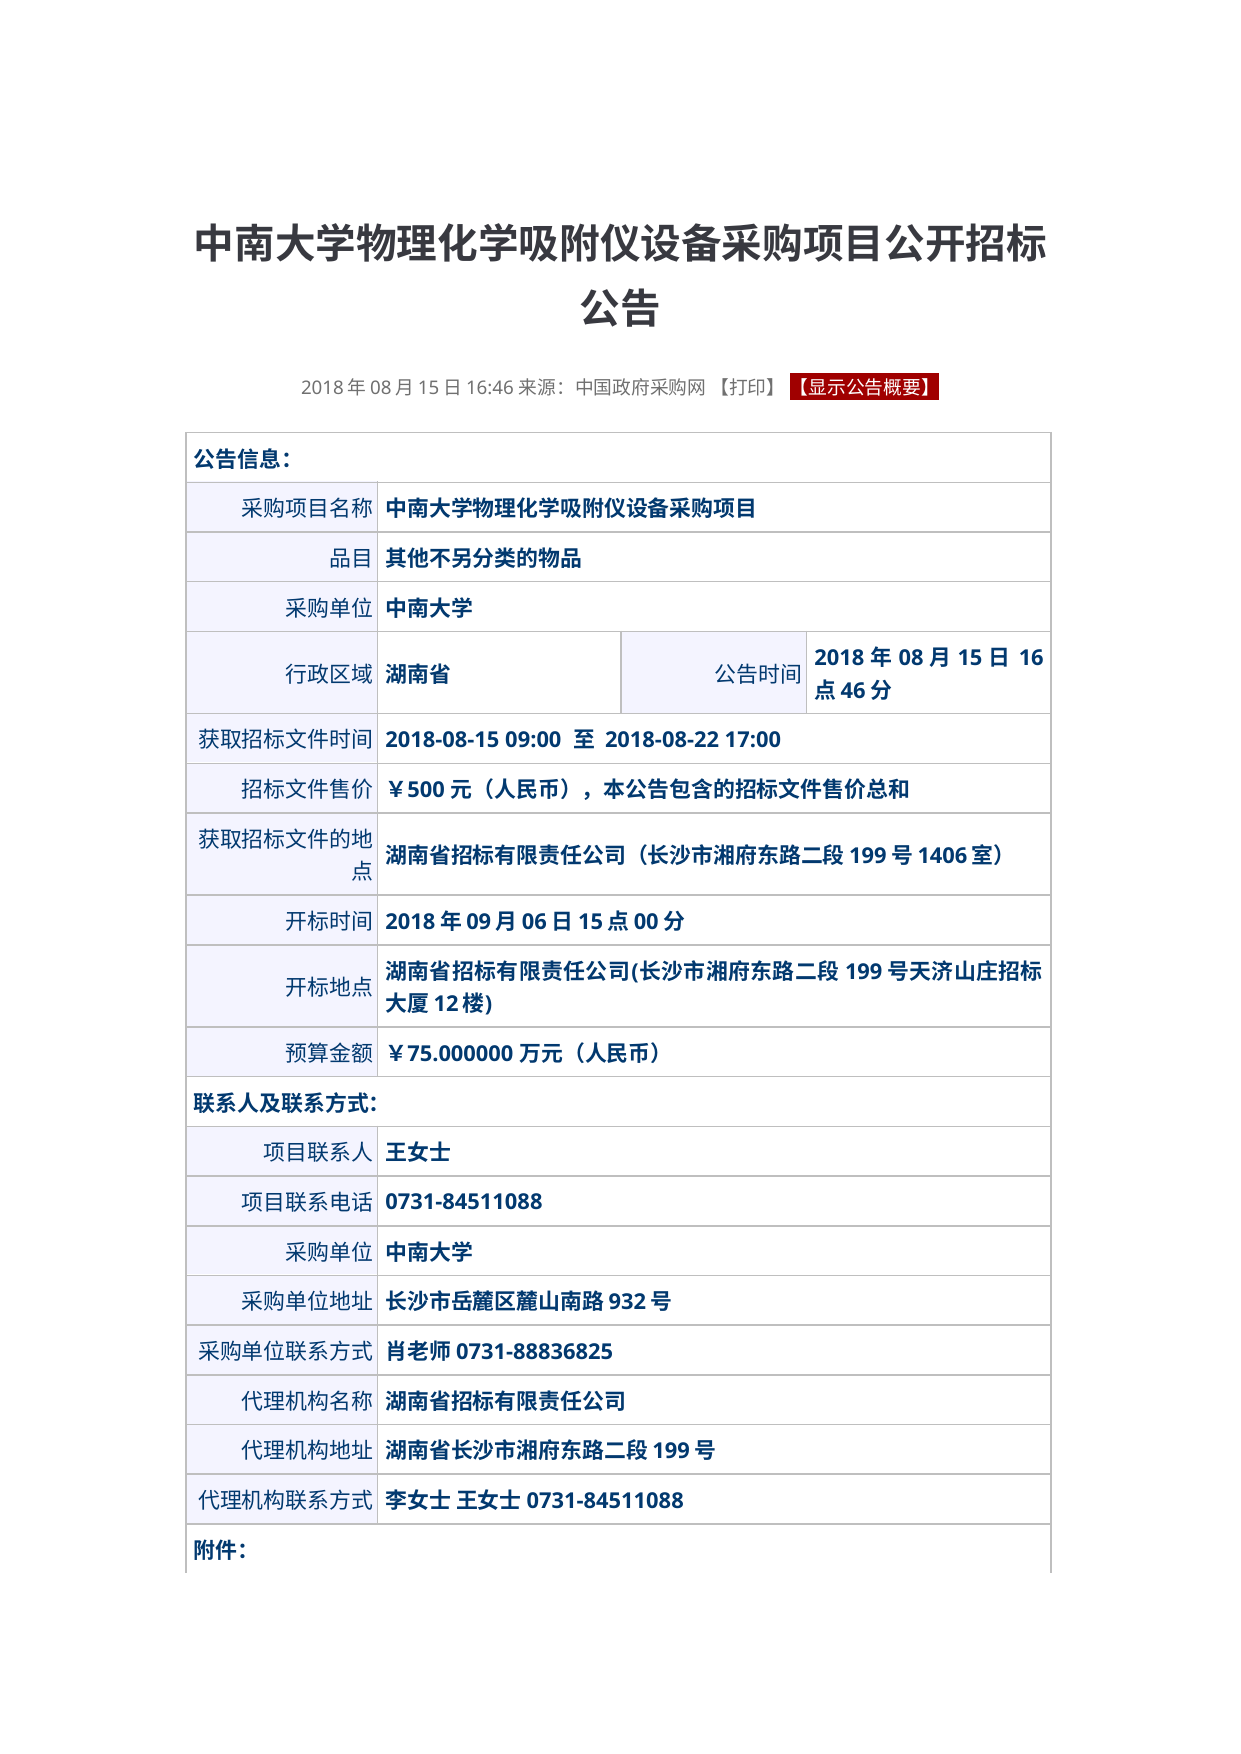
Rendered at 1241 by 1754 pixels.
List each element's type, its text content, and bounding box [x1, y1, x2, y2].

table_cell 采购单位地址 [187, 1276, 377, 1324]
table_cell 附件： [187, 1525, 1050, 1573]
table_cell 2018-08-15 09:00 至 2018-08-22 17:00 [378, 714, 1050, 762]
table_cell 获取招标文件的地点 [187, 814, 377, 894]
table_cell ￥500 元（人民币），本公告包含的招标文件售价总和 [378, 764, 1050, 812]
table_cell 其他不另分类的物品 [378, 533, 1050, 581]
table_cell 采购单位 [187, 582, 377, 631]
table_cell 李女士 王女士 0731-84511088 [378, 1475, 1050, 1523]
text 2018年08月15日 16:46 来源：中国政府采购网 【打印】 【显示公告正文】【显示公告概要】 [187, 370, 1053, 403]
table_cell 获取招标文件时间 [187, 714, 377, 762]
table_cell 品目 [187, 533, 377, 581]
table_cell 湖南省长沙市湘府东路二段199号 [378, 1425, 1050, 1473]
table_cell 公告时间 [622, 632, 806, 713]
table_cell 联系人及联系方式： [187, 1077, 1050, 1126]
table_cell 行政区域 [187, 632, 377, 713]
table_cell 采购单位 [187, 1227, 377, 1274]
text 中南大学物理化学吸附仪设备采购项目公开招标公告 [187, 209, 1053, 339]
table_cell 0731-84511088 [378, 1177, 1050, 1225]
table_cell 开标地点 [187, 946, 377, 1026]
table_cell 湖南省招标有限责任公司(长沙市湘府东路二段199号天济山庄招标大厦12楼) [378, 946, 1050, 1026]
table_cell 代理机构名称 [187, 1376, 377, 1424]
table_cell 中南大学 [378, 582, 1050, 631]
table_cell 王女士 [378, 1127, 1050, 1175]
table_cell 采购项目名称 [187, 483, 377, 531]
table_cell 招标文件售价 [187, 764, 377, 812]
table_header 公告信息： [187, 433, 1050, 481]
table_cell 预算金额 [187, 1028, 377, 1076]
table_cell 项目联系人 [187, 1127, 377, 1175]
table_cell 采购单位联系方式 [187, 1326, 377, 1374]
table_cell 代理机构地址 [187, 1425, 377, 1473]
table_cell ￥75.000000 万元（人民币） [378, 1028, 1050, 1076]
table_cell 项目联系电话 [187, 1177, 377, 1225]
table_cell 代理机构联系方式 [187, 1475, 377, 1523]
table_cell 中南大学 [378, 1227, 1050, 1274]
table_cell 开标时间 [187, 896, 377, 944]
table_cell 湖南省招标有限责任公司 [378, 1376, 1050, 1424]
table_cell 2018年08月15日 16点46分 [807, 632, 1050, 713]
table_cell 2018年09月06日 15点00分 [378, 896, 1050, 944]
table_cell 湖南省 [378, 632, 620, 713]
table_cell 湖南省招标有限责任公司（长沙市湘府东路二段199号1406室） [378, 814, 1050, 894]
table_cell 长沙市岳麓区麓山南路932号 [378, 1276, 1050, 1324]
table_cell 中南大学物理化学吸附仪设备采购项目 [378, 483, 1050, 531]
table_cell 肖老师 0731-88836825 [378, 1326, 1050, 1374]
